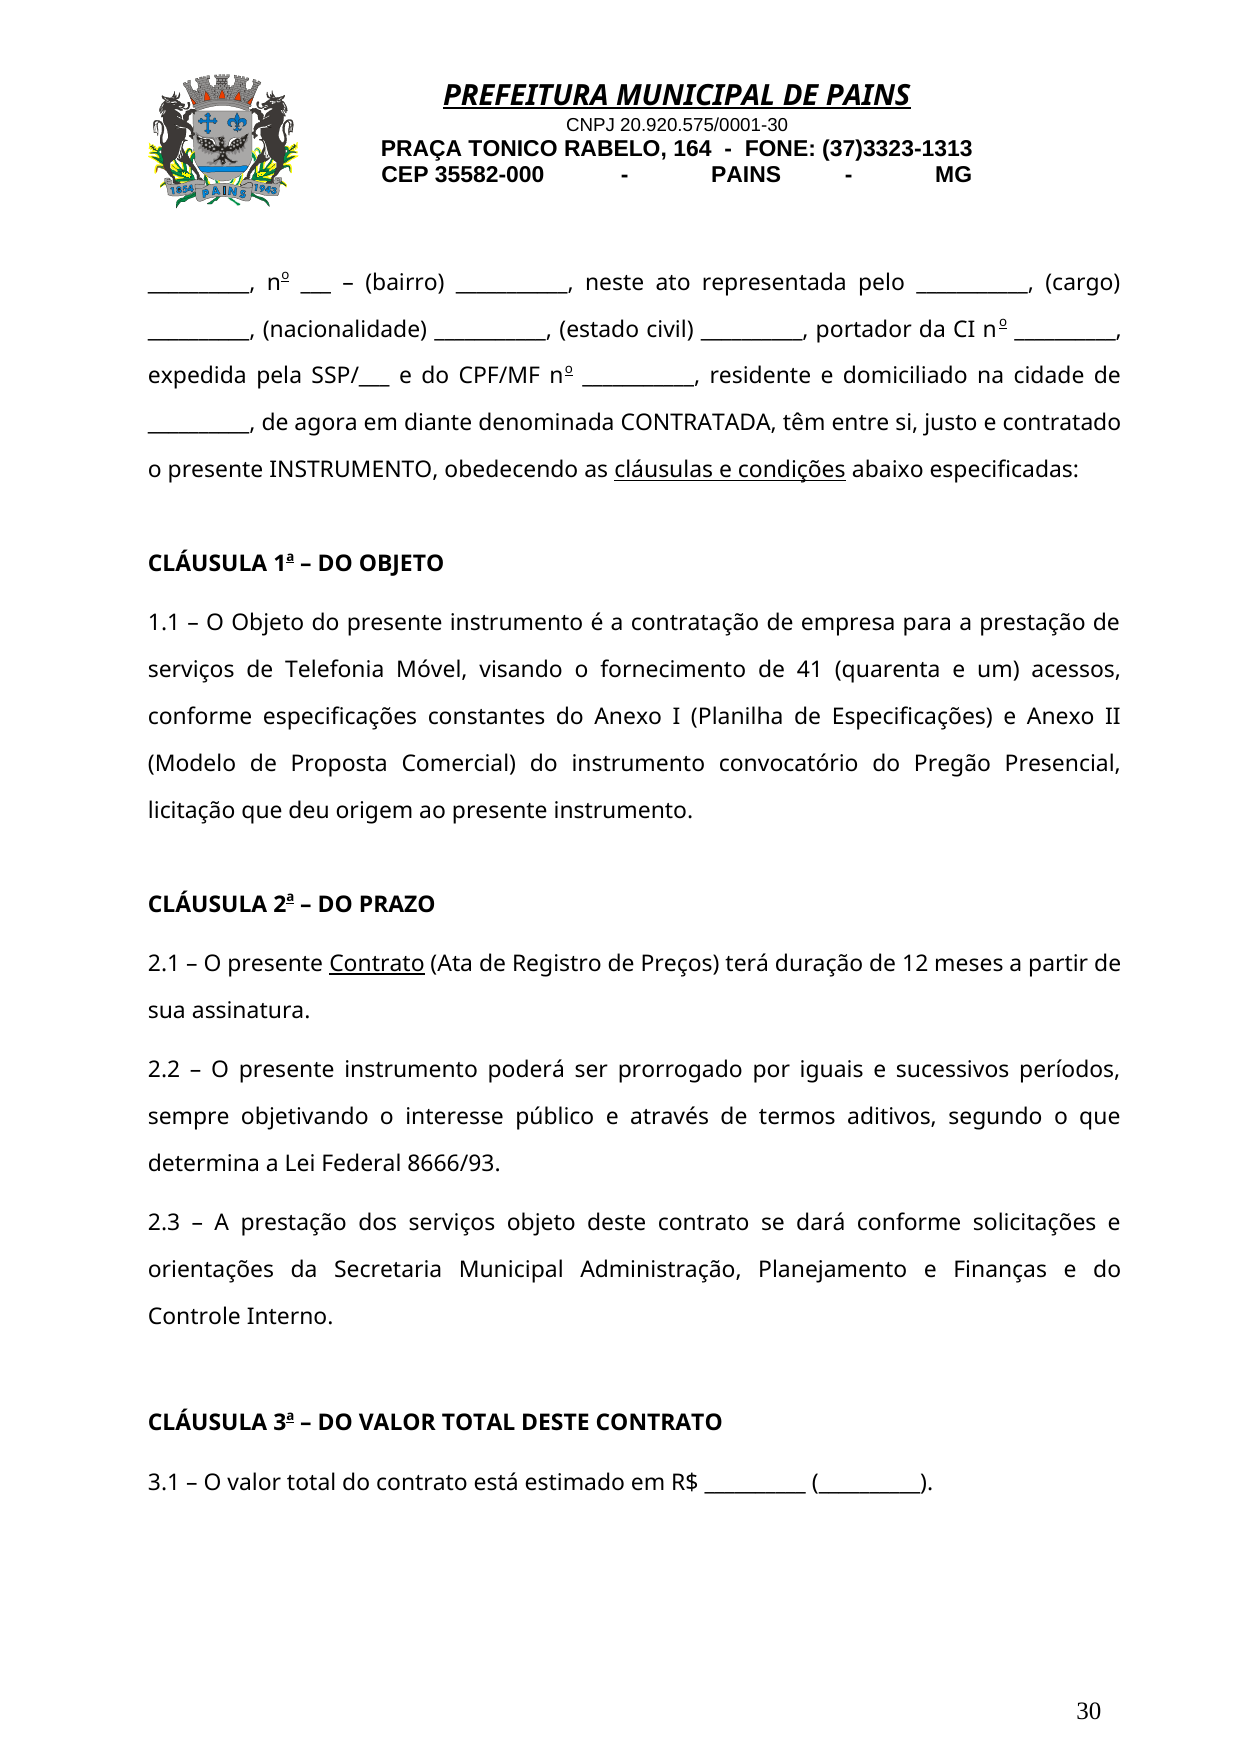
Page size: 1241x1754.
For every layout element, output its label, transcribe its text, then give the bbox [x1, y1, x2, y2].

text 2.2 – O presente instrumento poderá ser prorrogado por iguais e sucessivos períodos, sempre objetivando o interesse público e através de termos aditivos, segundo o que determina a Lei Federal 8666/93. [148, 1053, 1122, 1178]
text CLÁUSULA 3a – DO VALOR TOTAL DESTE CONTRATO [148, 1406, 1122, 1438]
text 2.1 – O presente Contrato (Ata de Registro de Preços) terá duração de 12 meses a partir de sua assinatura. [148, 947, 1122, 1025]
text 1.1 – O Objeto do presente instrumento é a contratação de empresa para a prestação de serviços de Telefonia Móvel, visando o fornecimento de 41 (quarenta e um) acessos, conforme especificações constantes do Anexo I (Planilha de Especificações) e Anexo II (Modelo de Proposta Comercial) do instrumento convocatório do Pregão Presencial, licitação que deu origem ao presente instrumento. [148, 606, 1122, 825]
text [148, 266, 1122, 484]
text CLÁUSULA 1a – DO OBJETO [148, 547, 1122, 578]
text CLÁUSULA 2a – DO PRAZO [148, 888, 1122, 919]
text 2.3 – A prestação dos serviços objeto deste contrato se dará conforme solicitações e orientações da Secretaria Municipal Administração, Planejamento e Finanças e do Controle Interno. [148, 1206, 1122, 1331]
text 3.1 – O valor total do contrato está estimado em R$ __________ (__________). [148, 1466, 1122, 1497]
